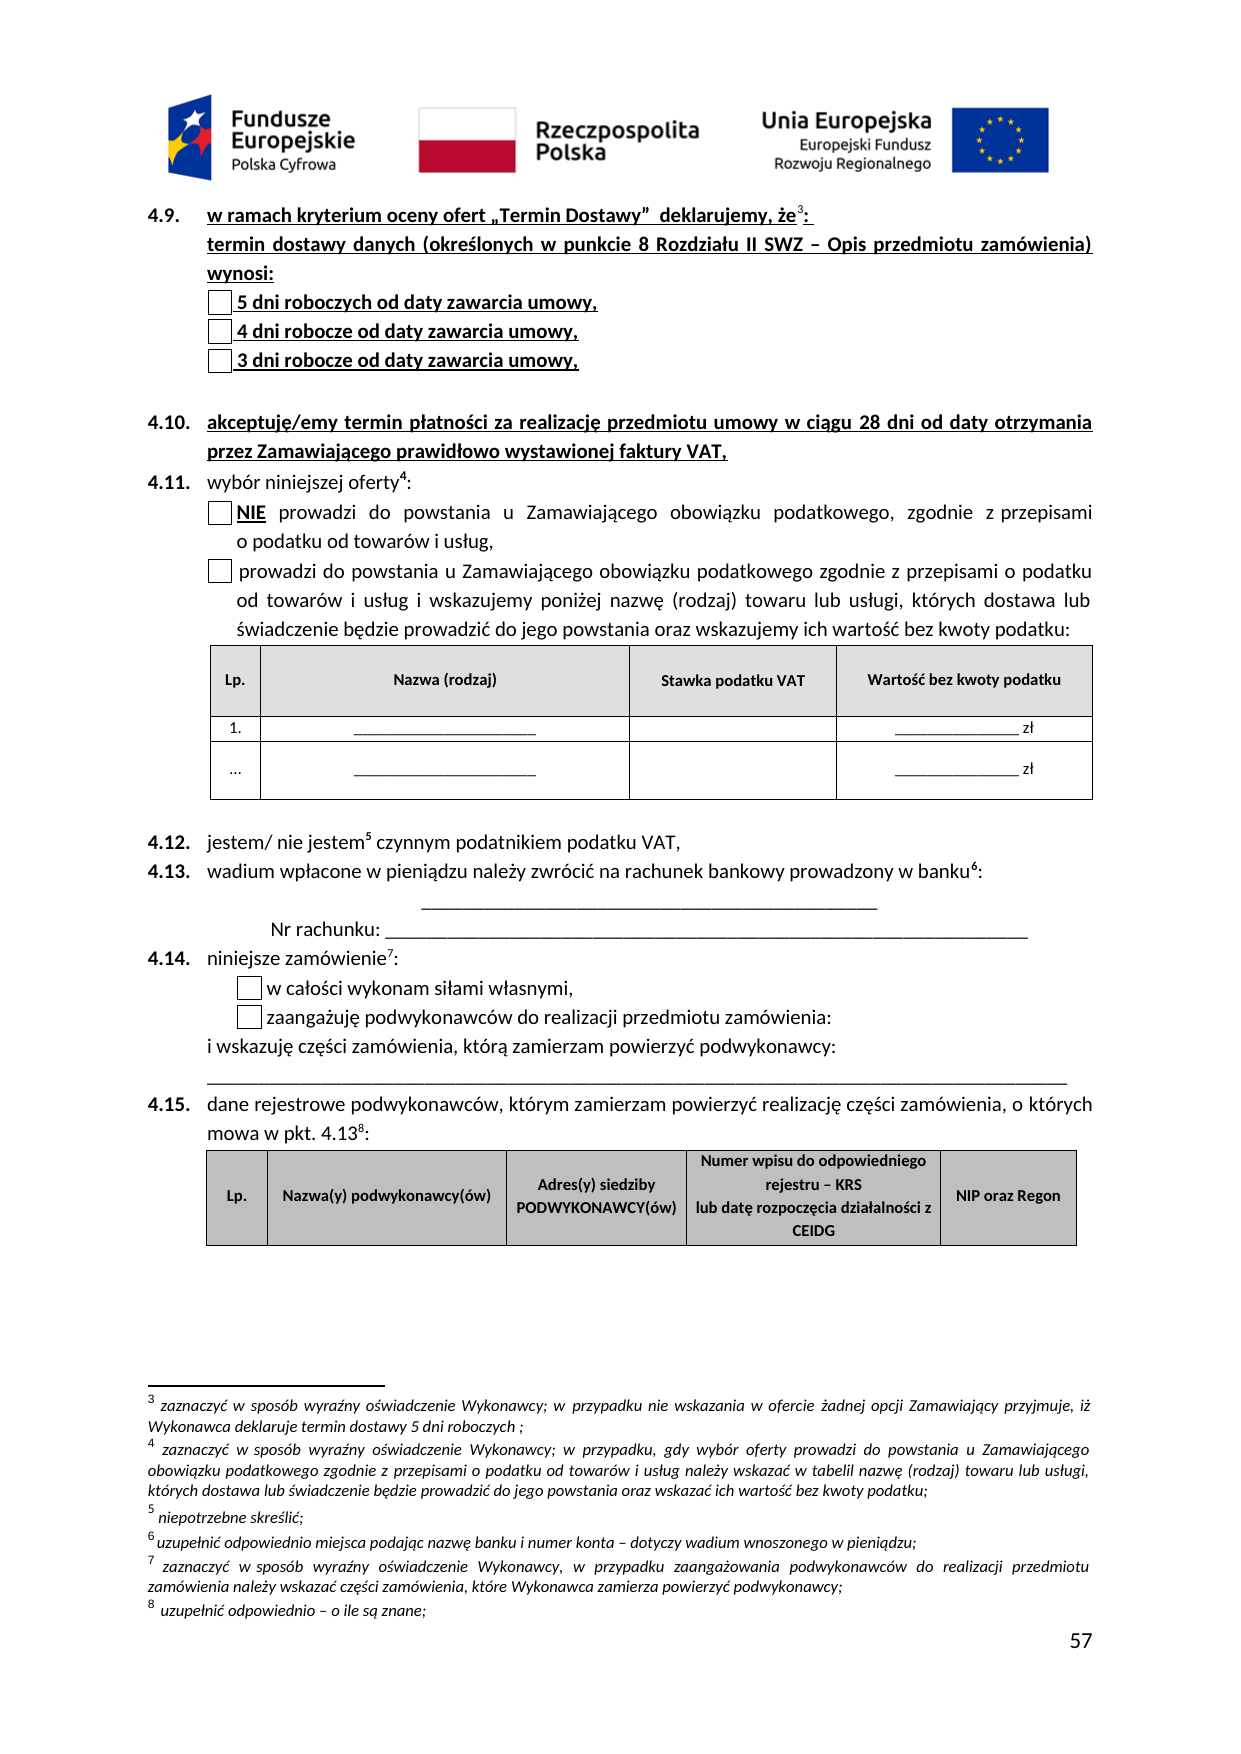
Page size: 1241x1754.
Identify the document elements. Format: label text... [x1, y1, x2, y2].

text ____________________________________________ [207, 887, 1092, 913]
table_cell ______________________ [261, 717, 629, 741]
table_header Nazwa (rodzaj) [261, 646, 629, 716]
table_cell 1. [211, 717, 260, 741]
text Nr rachunku: ______________________________________________________________ [207, 916, 1092, 942]
table_cell [630, 717, 836, 741]
picture [147, 73, 1070, 202]
table_header Lp. [207, 1151, 267, 1245]
text 5 dni roboczych od daty zawarcia umowy, [207, 289, 1092, 315]
table_cell … [211, 742, 260, 799]
table_cell ______________________ [261, 742, 629, 799]
text NIE prowadzi do powstania u Zamawiającego obowiązku podatkowego, zgodnie z przepisami o podatku od towarów i usług, [207, 499, 1092, 554]
text 3 dni robocze od daty zawarcia umowy, [207, 348, 1092, 373]
list jestem/ nie jestem czynnym podatnikiem podatku VAT, [148, 829, 1092, 854]
text termin dostawy danych (określonych w punkcie 8 Rozdziału II SWZ – Opis przedmiotu zamówienia) wynosi: [207, 254, 1092, 286]
table_cell _______________ zł [837, 742, 1092, 799]
list wadium wpłacone w pieniądzu należy zwrócić na rachunek bankowy prowadzony w banku: [148, 858, 1092, 883]
text prowadzi do powstania u Zamawiającego obowiązku podatkowego zgodnie z przepisami o podatku od towarów i usług i wskazujemy poniżej nazwę (rodzaj) towaru lub usługi, których dostawa lub świadczenie będzie prowadzić do jego powstania oraz wskazujemy ich wartość bez kwoty podatku: [207, 558, 1092, 642]
text zaangażuję podwykonawców do realizacji przedmiotu zamówienia: [236, 1004, 1092, 1029]
text 4 dni robocze od daty zawarcia umowy, [207, 318, 1092, 344]
text termin dostawy danych (określonych w punkcie 8 Rozdziału II SWZ – Opis przedmiotu zamówienia) wynosi: [207, 231, 1092, 253]
text ___________________________________________________________________________________ [207, 1062, 1092, 1088]
list w ramach kryterium oceny ofert „Termin Dostawy” deklarujemy, że: [148, 202, 1092, 227]
table_header Nazwa(y) podwykonawcy(ów) [268, 1151, 506, 1245]
table_header Numer wpisu do odpowiedniego rejestru – KRS lub datę rozpoczęcia działalności z CEIDG [687, 1151, 940, 1245]
list dane rejestrowe podwykonawców, którym zamierzam powierzyć realizację części zamówienia, o których mowa w pkt. 4.13: [148, 1091, 1092, 1146]
table_header Lp. [211, 646, 260, 716]
table_header Wartość bez kwoty podatku [837, 646, 1092, 716]
list wybór niniejszej oferty: [148, 467, 1092, 495]
text i wskazuję części zamówienia, którą zamierzam powierzyć podwykonawcy: [207, 1033, 1092, 1058]
text w całości wykonam siłami własnymi, [236, 975, 1092, 1000]
list akceptuję/emy termin płatności za realizację przedmiotu umowy w ciągu 28 dni od daty otrzymania przez Zamawiającego prawidłowo wystawionej faktury VAT, [148, 409, 1092, 464]
table_cell _______________ zł [837, 717, 1092, 741]
table_cell [630, 742, 836, 799]
table_header NIP oraz Regon [941, 1151, 1076, 1245]
table_header Adres(y) siedziby podwykonawcy(ów) [507, 1151, 686, 1245]
list niniejsze zamówienie: [148, 946, 1092, 971]
table_header Stawka podatku VAT [630, 646, 836, 716]
